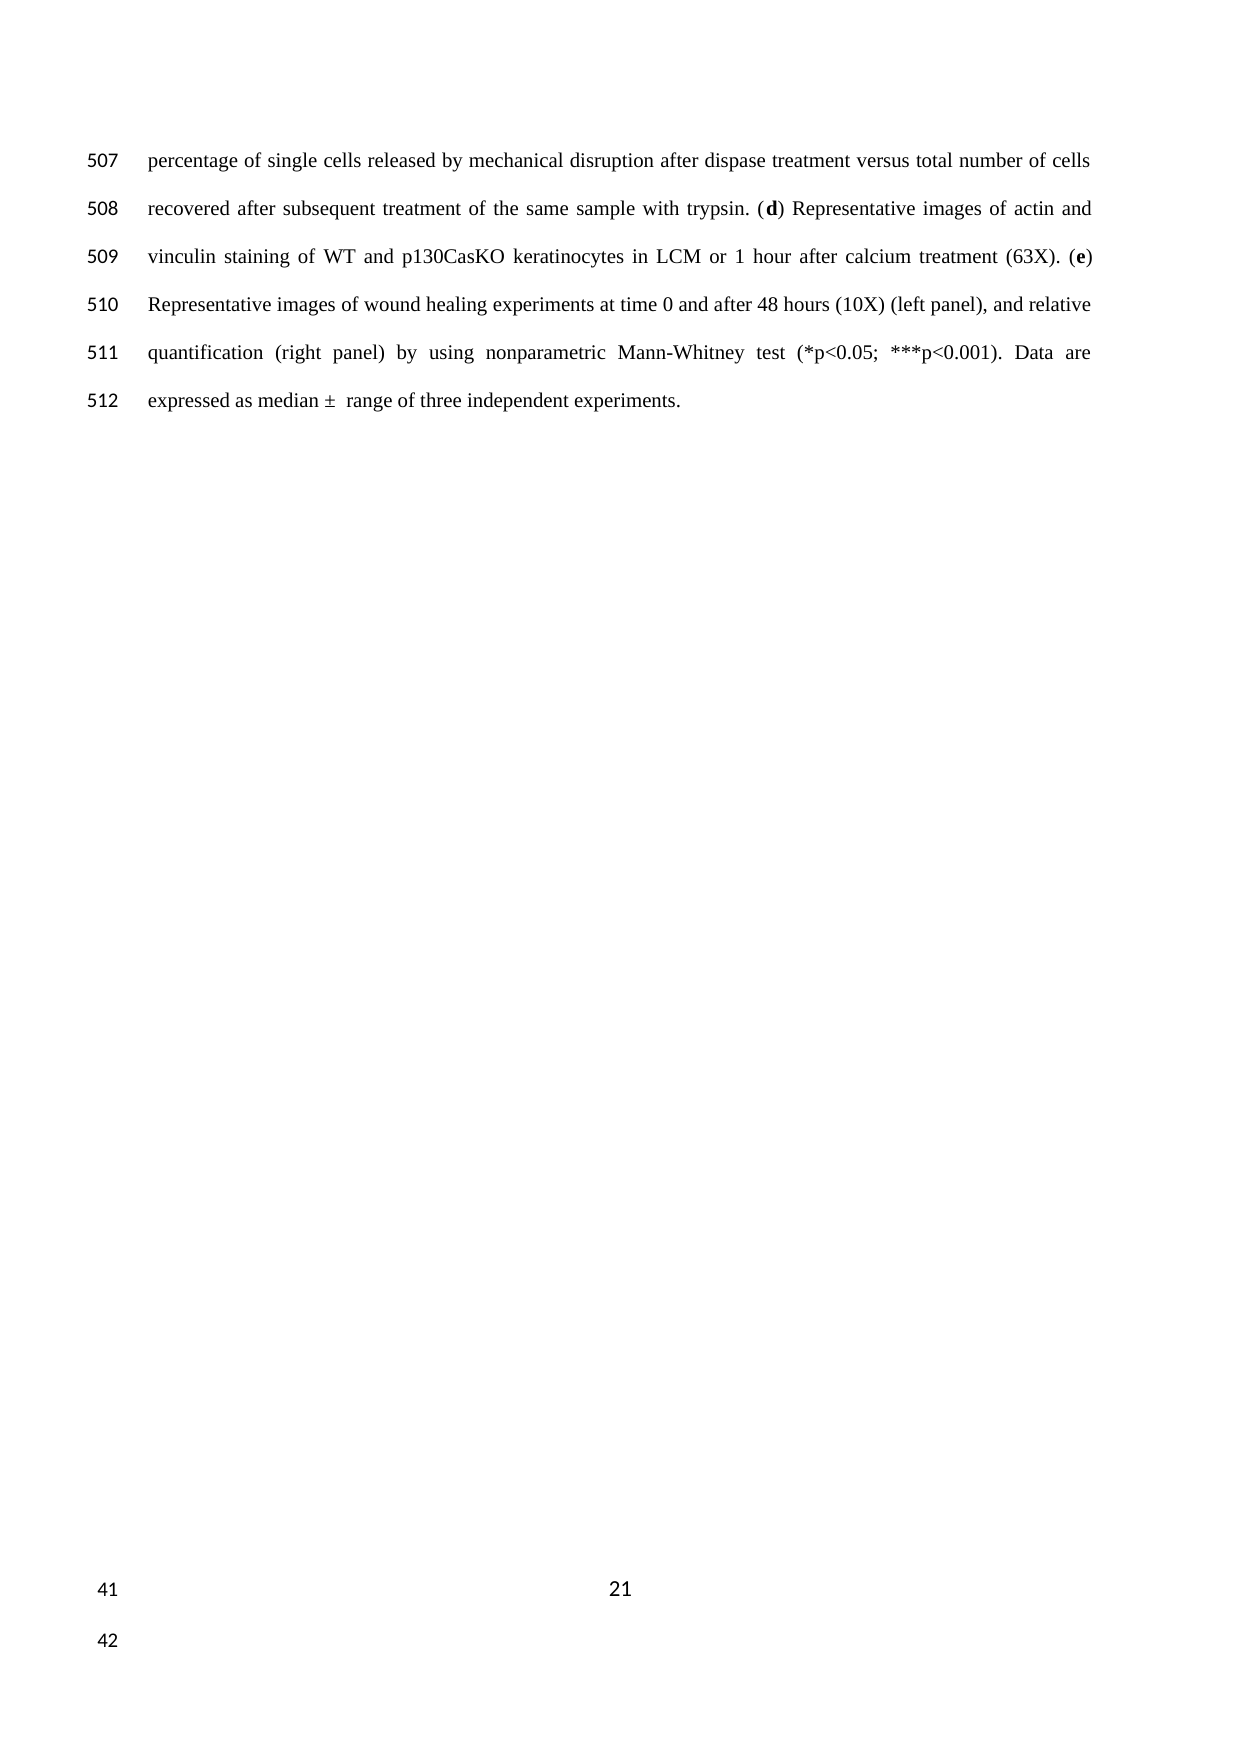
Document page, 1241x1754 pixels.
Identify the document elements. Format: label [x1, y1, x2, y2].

text [148, 148, 1092, 412]
